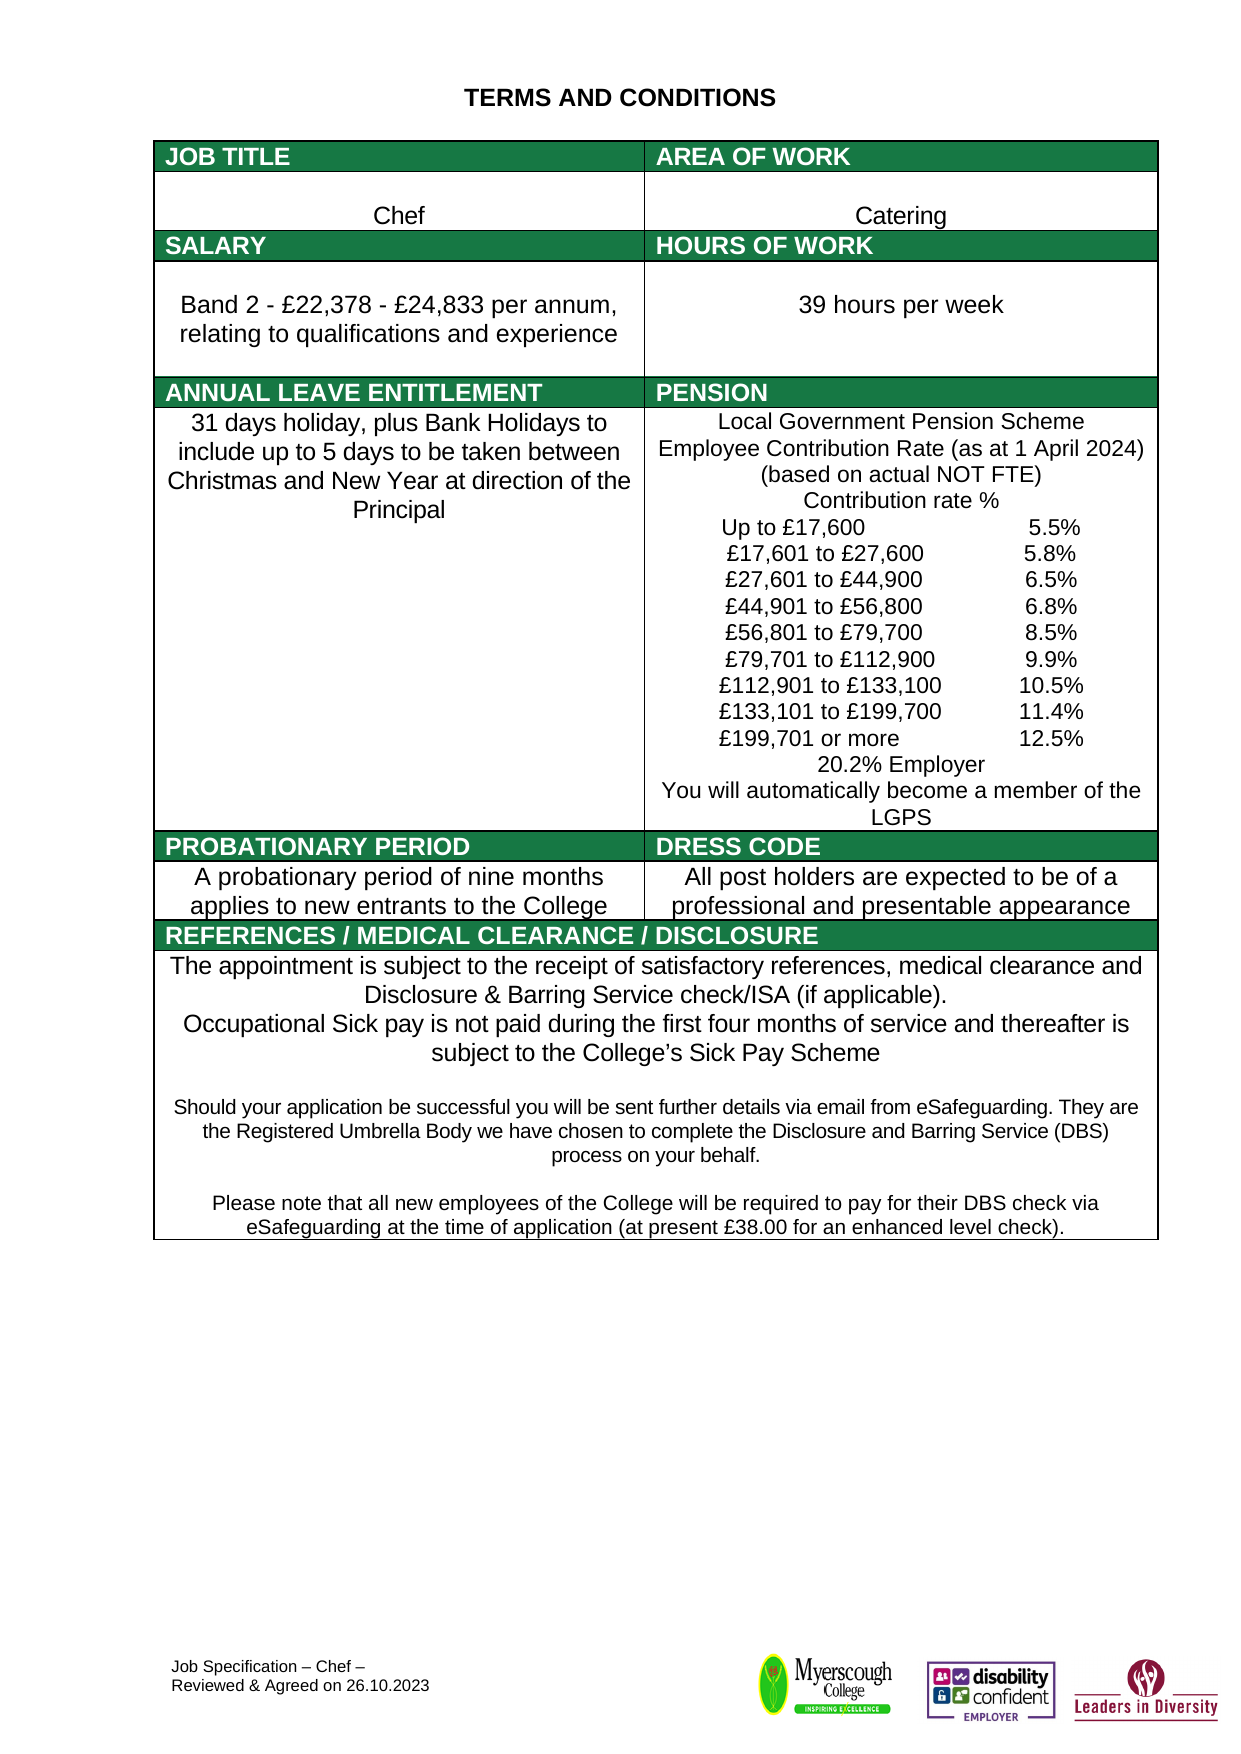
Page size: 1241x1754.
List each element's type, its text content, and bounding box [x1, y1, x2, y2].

table_header AREA OF WORK [645, 142, 1157, 171]
picture [917, 1657, 1064, 1724]
picture [1071, 1656, 1221, 1724]
table_header JOB TITLE [155, 142, 644, 171]
table_cell All post holders are expected to be of a professional and presentable appearance [645, 862, 1157, 919]
table_cell The appointment is subject to the receipt of satisfactory references, medical clearance and Disclosure & Barring Service check/ISA (if applicable). Occupational Sick pay is not paid during the first four months of service and thereafter is subject to the College’s Sick Pay Scheme Should your application be successful you will be sent further details via email from eSafeguarding. They are the Registered Umbrella Body we have chosen to complete the Disclosure and Barring Service (DBS) process on your behalf. Please note that all new employees of the College will be required to pay for their DBS check via eSafeguarding at the time of application (at present £38.00 for an enhanced level check). [155, 951, 1157, 1239]
table_cell ANNUAL LEAVE ENTITLEMENT [155, 378, 644, 407]
table_cell REFERENCES / MEDICAL CLEARANCE / DISCLOSURE [155, 921, 1157, 950]
table_cell DRESS CODE [645, 832, 1157, 860]
table_cell 39 hours per week [645, 262, 1157, 376]
table_cell SALARY [155, 231, 644, 260]
table_cell 31 days holiday, plus Bank Holidays to include up to 5 days to be taken between Christmas and New Year at direction of the Principal [155, 408, 644, 830]
text TERMS AND CONDITIONS [171, 83, 1069, 111]
table_cell PROBATIONARY PERIOD [155, 832, 644, 860]
table_cell Local Government Pension Scheme Employee Contribution Rate (as at 1 April 2024) (based on actual NOT FTE) Contribution rate % Up to £17,600 5.5% £17,601 to £27,600 5.8% £27,601 to £44,900 6.5% £44,901 to £56,800 6.8% £56,801 to £79,700 8.5% £79,701 to £112,900 9.9% £112,901 to £133,100 10.5% £133,101 to £199,700 11.4% £199,701 or more 12.5% 20.2% Employer You will automatically become a member of the LGPS [645, 408, 1157, 830]
table_cell Chef [155, 172, 644, 229]
table_cell PENSION [645, 378, 1157, 407]
table_cell A probationary period of nine months applies to new entrants to the College [155, 862, 644, 919]
table_cell Band 2 - £22,378 - £24,833 per annum, relating to qualifications and experience [155, 262, 644, 376]
picture [756, 1649, 896, 1722]
table_cell Catering [645, 172, 1157, 229]
table_cell HOURS OF WORK [645, 231, 1157, 260]
